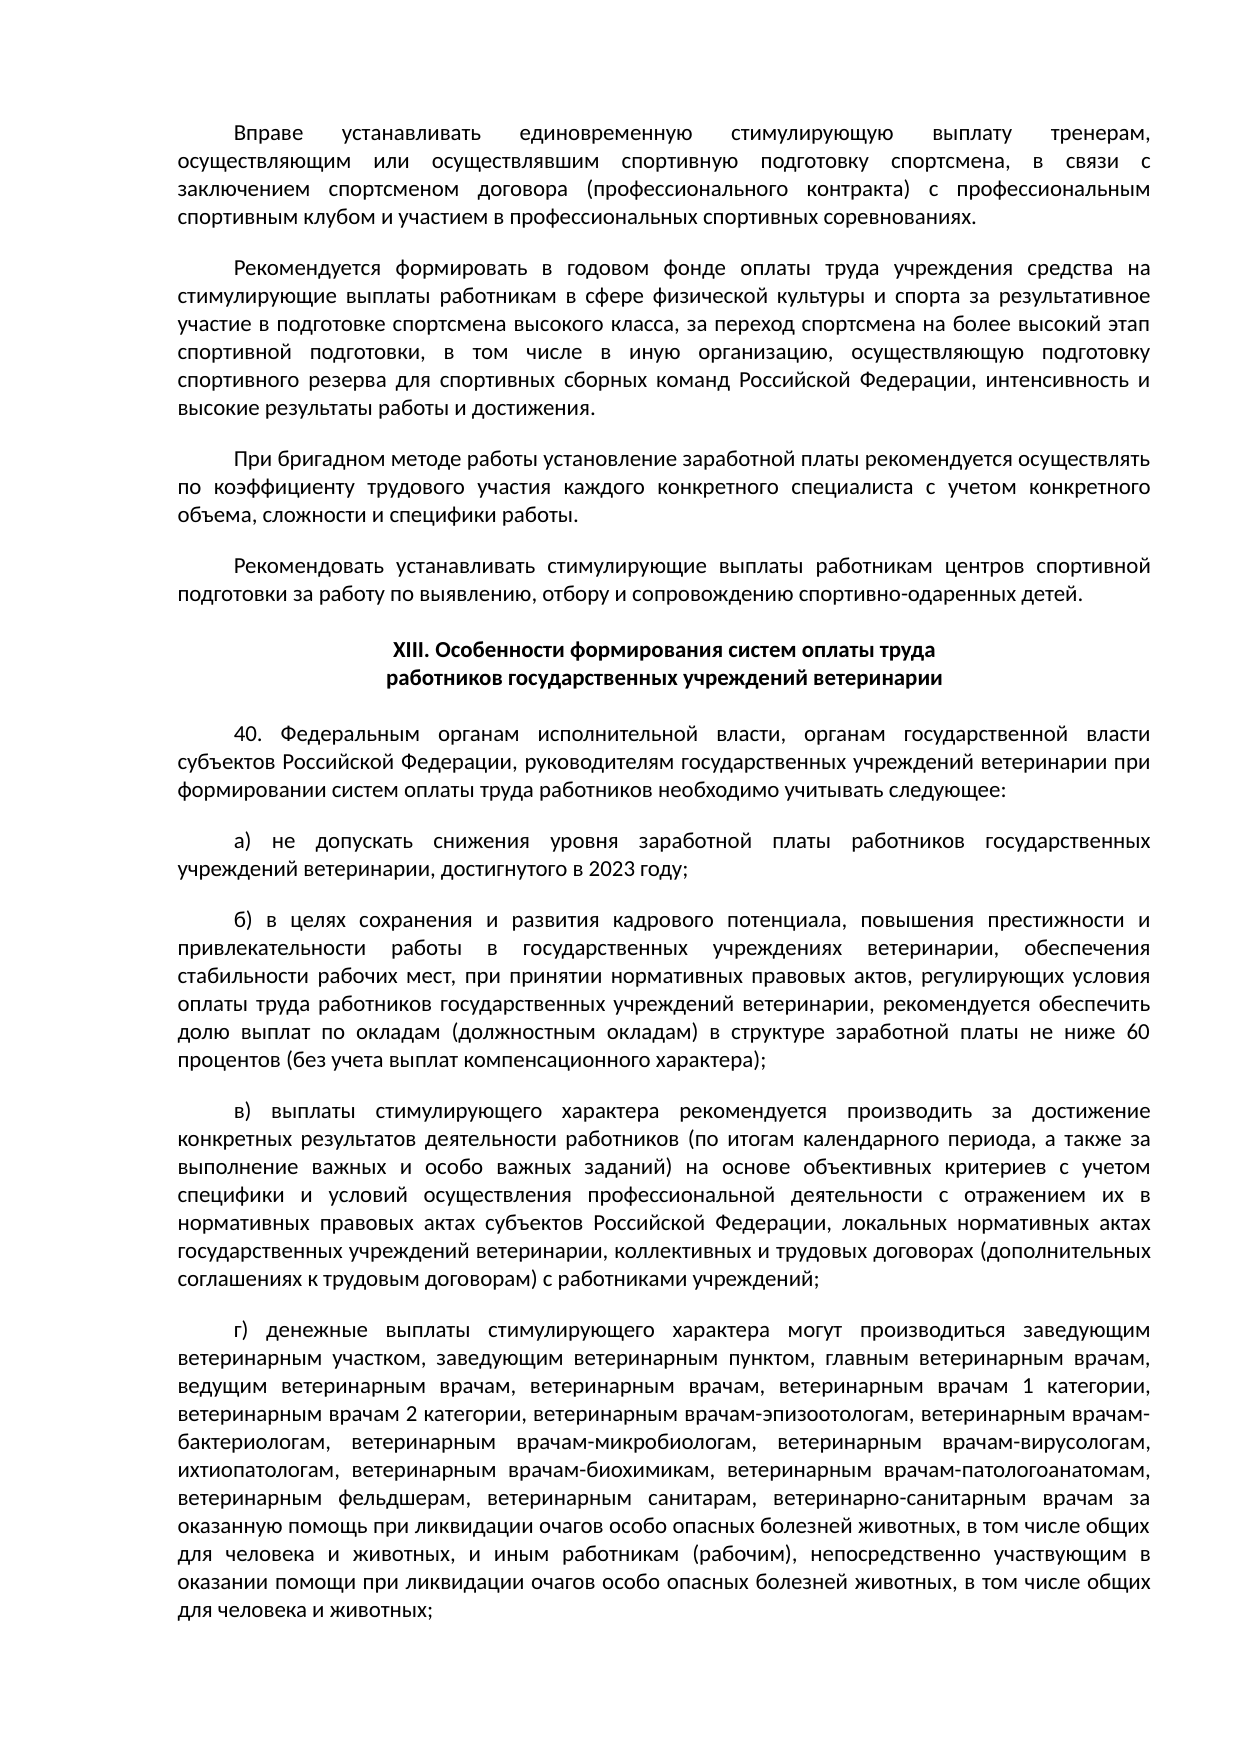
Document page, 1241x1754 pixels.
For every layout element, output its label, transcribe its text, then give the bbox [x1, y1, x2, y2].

text 40. Федеральным органам исполнительной власти, органам государственной власти субъектов Российской Федерации, руководителям государственных учреждений ветеринарии при формировании систем оплаты труда работников необходимо учитывать следующее: [177, 719, 1152, 803]
text Вправе устанавливать единовременную стимулирующую выплату тренерам, осуществляющим или осуществлявшим спортивную подготовку спортсмена, в связи с заключением спортсменом договора (профессионального контракта) с профессиональным спортивным клубом и участием в профессиональных спортивных соревнованиях. [177, 118, 1152, 230]
text Рекомендуется формировать в годовом фонде оплаты труда учреждения средства на стимулирующие выплаты работникам в сфере физической культуры и спорта за результативное участие в подготовке спортсмена высокого класса, за переход спортсмена на более высокий этап спортивной подготовки, в том числе в иную организацию, осуществляющую подготовку спортивного резерва для спортивных сборных команд Российской Федерации, интенсивность и высокие результаты работы и достижения. [177, 253, 1152, 421]
text Рекомендовать устанавливать стимулирующие выплаты работникам центров спортивной подготовки за работу по выявлению, отбору и сопровождению спортивно-одаренных детей. [177, 551, 1152, 607]
text в) выплаты стимулирующего характера рекомендуется производить за достижение конкретных результатов деятельности работников (по итогам календарного периода, а также за выполнение важных и особо важных заданий) на основе объективных критериев с учетом специфики и условий осуществления профессиональной деятельности с отражением их в нормативных правовых актах субъектов Российской Федерации, локальных нормативных актах государственных учреждений ветеринарии, коллективных и трудовых договорах (дополнительных соглашениях к трудовым договорам) с работниками учреждений; [177, 1096, 1152, 1292]
text а) не допускать снижения уровня заработной платы работников государственных учреждений ветеринарии, достигнутого в 2023 году; [177, 826, 1152, 882]
title работников государственных учреждений ветеринарии [177, 663, 1152, 691]
text б) в целях сохранения и развития кадрового потенциала, повышения престижности и привлекательности работы в государственных учреждениях ветеринарии, обеспечения стабильности рабочих мест, при принятии нормативных правовых актов, регулирующих условия оплаты труда работников государственных учреждений ветеринарии, рекомендуется обеспечить долю выплат по окладам (должностным окладам) в структуре заработной платы не ниже 60 процентов (без учета выплат компенсационного характера); [177, 905, 1152, 1073]
text г) денежные выплаты стимулирующего характера могут производиться заведующим ветеринарным участком, заведующим ветеринарным пунктом, главным ветеринарным врачам, ведущим ветеринарным врачам, ветеринарным врачам, ветеринарным врачам 1 категории, ветеринарным врачам 2 категории, ветеринарным врачам-эпизоотологам, ветеринарным врачам-бактериологам, ветеринарным врачам-микробиологам, ветеринарным врачам-вирусологам, ихтиопатологам, ветеринарным врачам-биохимикам, ветеринарным врачам-патологоанатомам, ветеринарным фельдшерам, ветеринарным санитарам, ветеринарно-санитарным врачам за оказанную помощь при ликвидации очагов особо опасных болезней животных, в том числе общих для человека и животных, и иным работникам (рабочим), непосредственно участвующим в оказании помощи при ликвидации очагов особо опасных болезней животных, в том числе общих для человека и животных; [177, 1315, 1152, 1623]
text При бригадном методе работы установление заработной платы рекомендуется осуществлять по коэффициенту трудового участия каждого конкретного специалиста с учетом конкретного объема, сложности и специфики работы. [177, 444, 1152, 528]
title XIII. Особенности формирования систем оплаты труда [177, 635, 1152, 663]
